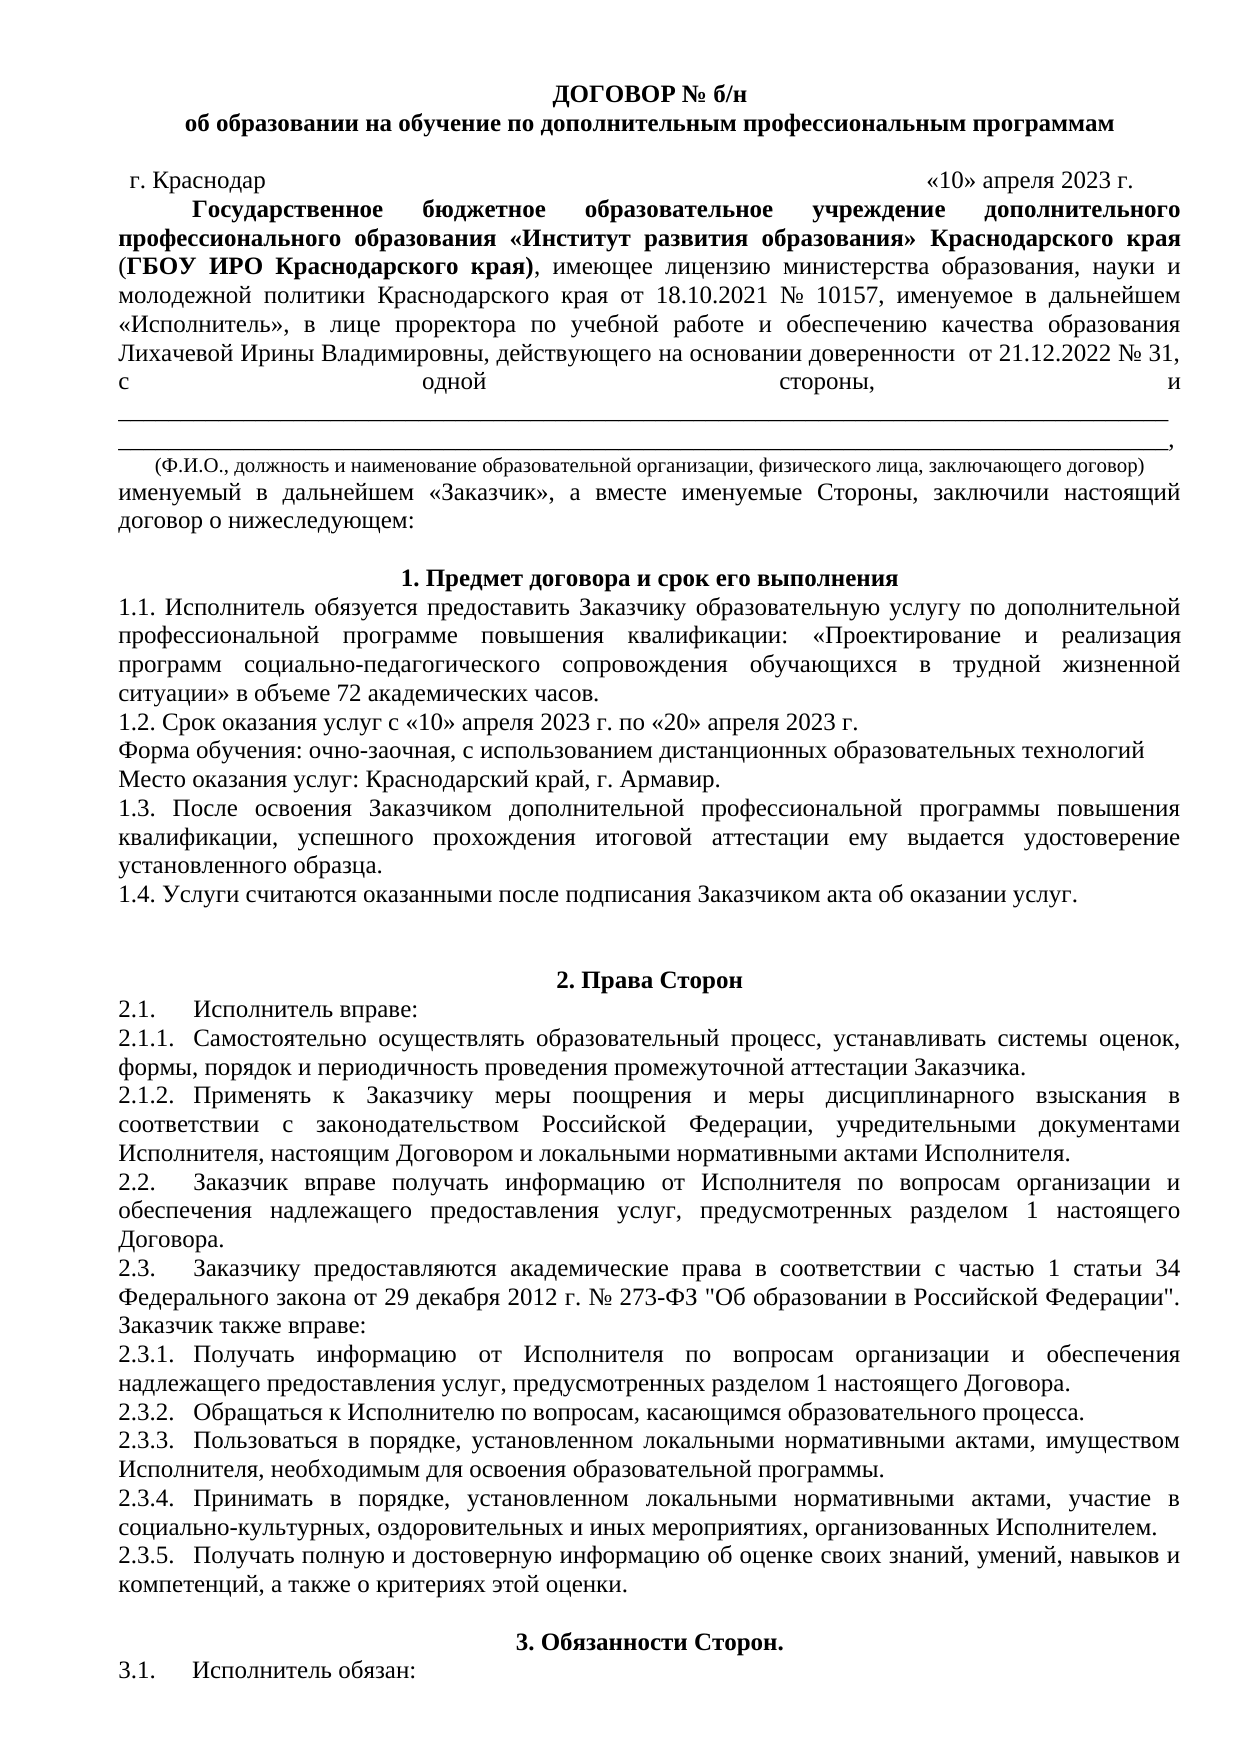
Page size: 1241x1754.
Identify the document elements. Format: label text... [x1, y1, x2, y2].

text 2.3.1. Получать информацию от Исполнителя по вопросам организации и обеспечения надлежащего предоставления услуг, предусмотренных разделом 1 настоящего Договора. [118, 1339, 1181, 1397]
text (Ф.И.О., должность и наименование образовательной организации, физического лица, заключающего договор) [118, 453, 1181, 477]
text 2.1.1. Самостоятельно осуществлять образовательный процесс, устанавливать системы оценок, формы, порядок и периодичность проведения промежуточной аттестации Заказчика. [118, 1023, 1181, 1081]
text 2.3.5. Получать полную и достоверную информацию об оценке своих знаний, умений, навыков и компетенций, а также о критериях этой оценки. [118, 1541, 1181, 1598]
text 2.3. Заказчику предоставляются академические права в соответствии с частью 1 статьи 34 Федерального закона от 29 декабря 2012 г. № 273-ФЗ "Об образовании в Российской Федерации". Заказчик также вправе: [118, 1253, 1181, 1339]
text 1.1. Исполнитель обязуется предоставить Заказчику образовательную услугу по дополнительной профессиональной программе повышения квалификации: «Проектирование и реализация программ социально-педагогического сопровождения обучающихся в трудной жизненной ситуации» в объеме 72 академических часов. [118, 592, 1181, 707]
text 2. Права Сторон [118, 966, 1181, 994]
text ДОГОВОР № б/н [118, 79, 1181, 108]
text 2.2. Заказчик вправе получать информацию от Исполнителя по вопросам организации и обеспечения надлежащего предоставления услуг, предусмотренных разделом 1 настоящего Договора. [118, 1167, 1181, 1253]
text 1.3. После освоения Заказчиком дополнительной профессиональной программы повышения квалификации, успешного прохождения итоговой аттестации ему выдается удостоверение установленного образца. [118, 793, 1181, 879]
text 1. Предмет договора и срок его выполнения [118, 563, 1181, 592]
text 3.1. Исполнитель обязан: [118, 1656, 1181, 1684]
text Государственное бюджетное образовательное учреждение дополнительного профессионального образования «Институт развития образования» Краснодарского края (ГБОУ ИРО Краснодарского края), имеющее лицензию министерства образования, науки и молодежной политики Краснодарского края от 18.10.2021 № 10157, именуемое в дальнейшем «Исполнитель», в лице проректора по учебной работе и обеспечению качества образования Лихачевой Ирины Владимировны, действующего на основании доверенности от 21.12.2022 № 31, с одной стороны, и ____________________________________________________________________________________ [118, 194, 1181, 424]
text ____________________________________________________________________________________, [118, 424, 1181, 453]
text 1.2. Срок оказания услуг с «10» апреля 2023 г. по «20» апреля 2023 г. [118, 707, 1181, 736]
text Место оказания услуг: Краснодарский край, г. Армавир. [118, 764, 1181, 793]
text Форма обучения: очно-заочная, с использованием дистанционных образовательных технологий [118, 736, 1181, 764]
text 2.3.4. Принимать в порядке, установленном локальными нормативными актами, участие в социально-культурных, оздоровительных и иных мероприятиях, организованных Исполнителем. [118, 1483, 1181, 1541]
text именуемый в дальнейшем «Заказчик», а вместе именуемые Стороны, заключили настоящий договор о нижеследующем: [118, 477, 1181, 534]
text 2.3.2. Обращаться к Исполнителю по вопросам, касающимся образовательного процесса. [118, 1397, 1181, 1426]
text 2.3.3. Пользоваться в порядке, установленном локальными нормативными актами, имуществом Исполнителя, необходимым для освоения образовательной программы. [118, 1426, 1181, 1483]
text об образовании на обучение по дополнительным профессиональным программам [118, 108, 1181, 136]
table_header г. Краснодар [118, 165, 631, 194]
text 3. Обязанности Сторон. [118, 1627, 1181, 1656]
text 2.1. Исполнитель вправе: [118, 994, 1181, 1023]
text 2.1.2. Применять к Заказчику меры поощрения и меры дисциплинарного взыскания в соответствии с законодательством Российской Федерации, учредительными документами Исполнителя, настоящим Договором и локальными нормативными актами Исполнителя. [118, 1081, 1181, 1167]
text 1.4. Услуги считаются оказанными после подписания Заказчиком акта об оказании услуг. [118, 879, 1181, 908]
table_header «10» апреля 2023 г. [631, 165, 1145, 194]
